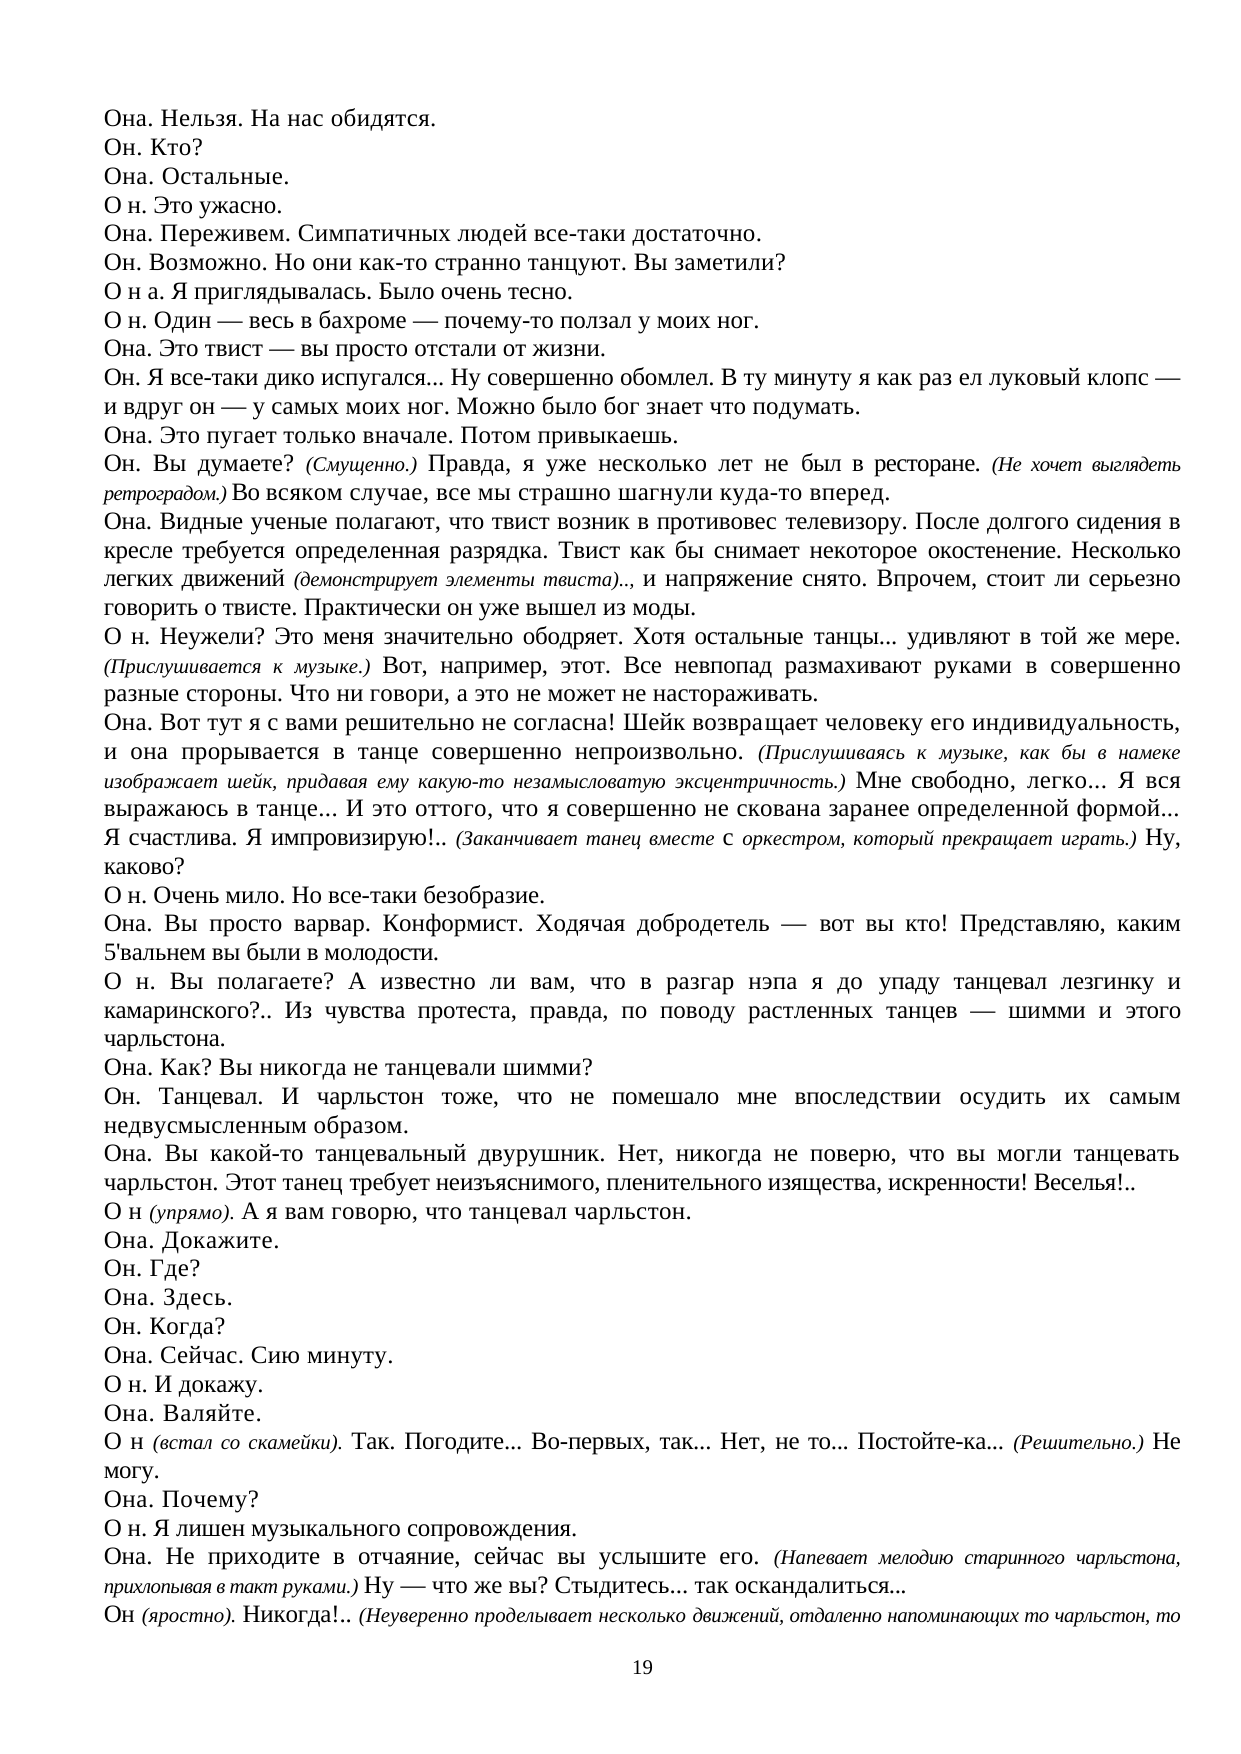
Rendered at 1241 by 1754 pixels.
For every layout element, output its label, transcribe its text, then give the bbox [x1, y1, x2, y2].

text О н. И докажу. [103, 1369, 1181, 1398]
text Она. Почему? [103, 1484, 1181, 1513]
text Он. Танцевал. И чарльстон тоже, что не помешало мне впоследствии осудить их самым недвусмысленным образом. [103, 1081, 1181, 1138]
text Он. Вы думаете? (Смущенно.) Правда, я уже несколько лет не был в ресторане. (Не хочет выглядеть ретроградом.) Во всяком случае, все мы страшно шагнули куда-то вперед. [103, 448, 1181, 506]
text Она. Докажите. [103, 1225, 1181, 1253]
text Она. Вы просто варвар. Конформист. Ходячая добродетель — вот вы кто! Представляю, каким 5'вальнем вы были в молодости. [103, 908, 1181, 966]
text О н а. Я приглядывалась. Было очень тесно. [103, 276, 1181, 305]
text Он. Где? [103, 1253, 1181, 1282]
text Она. Переживем. Симпатичных людей все-таки достаточно. [103, 218, 1181, 247]
text Она. Остальные. [103, 161, 1181, 190]
text Она. Валяйте. [103, 1398, 1181, 1426]
text Она. Это пугает только вначале. Потом привыкаешь. [103, 420, 1181, 448]
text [103, 1599, 1181, 1628]
text Она. Это твист — вы просто отстали от жизни. [103, 333, 1181, 362]
text Она. Видные ученые полагают, что твист возник в противовес телевизору. После долгого сидения в кресле требуется определенная разрядка. Твист как бы снимает некоторое окостенение. Несколько легких движений (демонстрирует элементы твиста).., и напряжение снято. Впрочем, стоит ли серьезно говорить о твисте. Практически он уже вышел из моды. [103, 506, 1181, 621]
text Он. Возможно. Но они как-то странно танцуют. Вы заметили? [103, 247, 1181, 276]
text Она. Нельзя. На нас обидятся. [103, 103, 1181, 132]
text О н. Вы полагаете? А известно ли вам, что в разгар нэпа я до упаду танцевал лезгинку и камаринского?.. Из чувства протеста, правда, по поводу растленных танцев — шимми и этого чарльстона. [103, 966, 1181, 1052]
text О н. Один — весь в бахроме — почему-то ползал у моих ног. [103, 305, 1181, 333]
text Она. Здесь. [103, 1282, 1181, 1311]
text О н. Я лишен музыкального сопровождения. [103, 1513, 1181, 1541]
text О н. Очень мило. Но все-таки безобразие. [103, 880, 1181, 908]
text Она. Вот тут я с вами решительно не согласна! Шейк возвращает человеку его индивидуальность, и она прорывается в танце совершенно непроизвольно. (Прислушиваясь к музыке, как бы в намеке изображает шейк, придавая ему какую-то незамысловатую эксцентричность.) Мне свободно, легко... Я вся выражаюсь в танце... И это оттого, что я совершенно не скована заранее определенной формой... Я счастлива. Я импровизирую!.. (Заканчивает танец вместе с оркестром, который прекращает играть.) Ну, каково? [103, 707, 1181, 880]
text Она. Сейчас. Сию минуту. [103, 1340, 1181, 1369]
text Он. Когда? [103, 1311, 1181, 1340]
text О н (упрямо). А я вам говорю, что танцевал чарльстон. [103, 1196, 1181, 1225]
text Она. Вы какой-то танцевальный двурушник. Нет, никогда не поверю, что вы могли танцевать чарльстон. Этот танец требует неизъяснимого, пленительного изящества, искренности! Веселья!.. [103, 1138, 1181, 1196]
text Она. Не приходите в отчаяние, сейчас вы услышите его. (Напевает мелодию старинного чарльстона, прихлопывая в такт руками.) Ну — что же вы? Стыдитесь... так оскандалиться... [103, 1541, 1181, 1599]
text О н. Неужели? Это меня значительно ободряет. Хотя остальные танцы... удивляют в той же мере. (Прислушивается к музыке.) Вот, например, этот. Все невпопад размахивают руками в совершенно разные стороны. Что ни говори, а это не может не настораживать. [103, 621, 1181, 707]
text О н. Это ужасно. [103, 190, 1181, 218]
text Он. Кто? [103, 132, 1181, 161]
text О н (встал со скамейки). Так. Погодите... Во-первых, так... Нет, не то... Постойте-ка... (Решительно.) Не могу. [103, 1426, 1181, 1484]
text Он. Я все-таки дико испугался... Ну совершенно обомлел. В ту минуту я как раз ел луковый клопс — и вдруг он — у самых моих ног. Можно было бог знает что подумать. [103, 362, 1181, 420]
text Она. Как? Вы никогда не танцевали шимми? [103, 1052, 1181, 1081]
